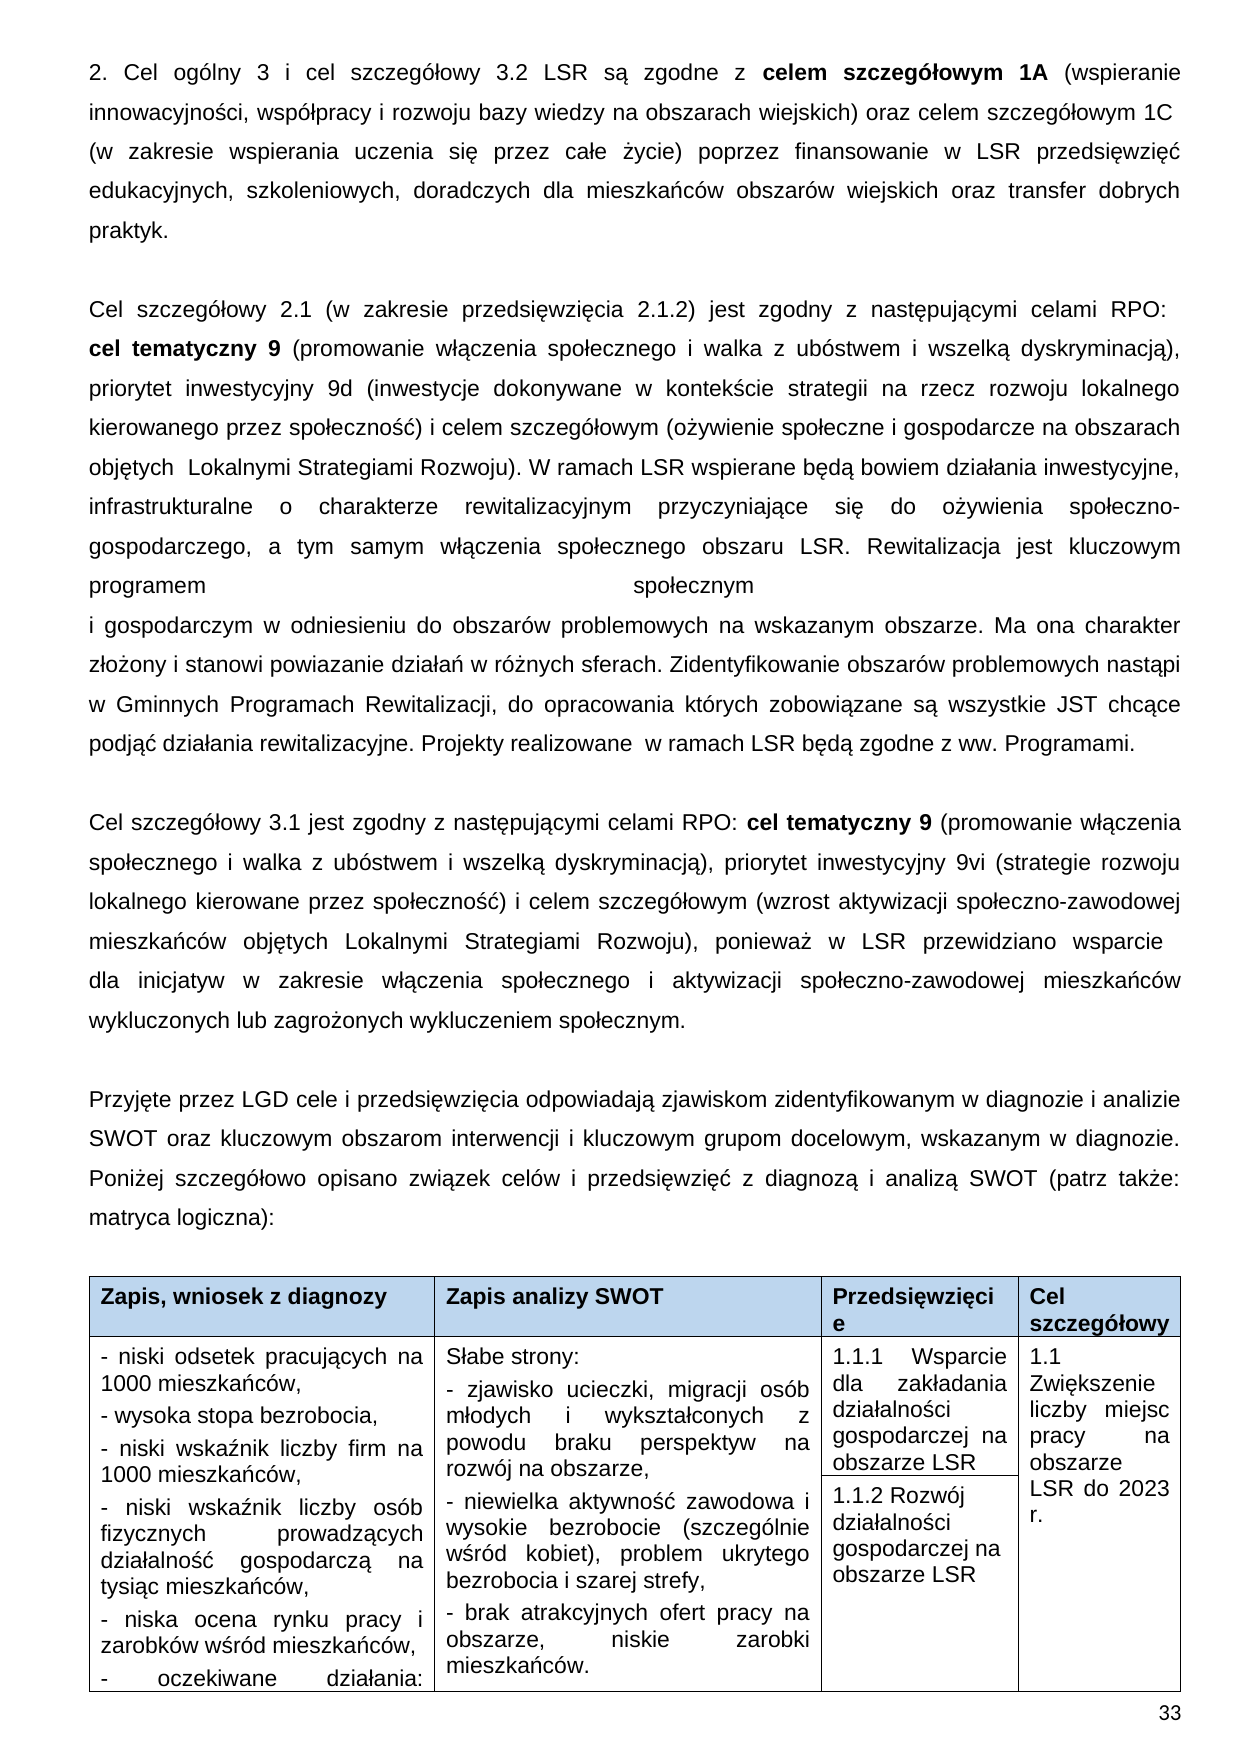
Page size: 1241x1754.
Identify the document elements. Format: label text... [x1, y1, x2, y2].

table_cell Słabe strony: - zjawisko ucieczki, migracji osób młodych i wykształconych z powodu braku perspektyw na rozwój na obszarze, - niewielka aktywność zawodowa i wysokie bezrobocie (szczególnie wśród kobiet), problem ukrytego bezrobocia i szarej strefy, - brak atrakcyjnych ofert pracy na obszarze, niskie zarobki mieszkańców. Szanse: - pozyskanie przez lokalne instytucje, organizacje i firmy środków zewnętrznych na realizację ważnych inicjatyw. Zagrożenia: - rosnące zagrożenie ubóstwem i wykluczeniem społecznym. [435, 1337, 821, 1691]
table_header Cel szczegółowy [1019, 1277, 1180, 1336]
text Cel szczegółowy 3.1 jest zgodny z następującymi celami RPO: cel tematyczny 9 (promowanie włączenia społecznego i walka z ubóstwem i wszelką dyskryminacją), priorytet inwestycyjny 9vi (strategie rozwoju lokalnego kierowane przez społeczność) i celem szczegółowym (wzrost aktywizacji społeczno-zawodowej mieszkańców objętych Lokalnymi Strategiami Rozwoju), ponieważ w LSR przewidziano wsparcie dla inicjatyw w zakresie włączenia społecznego i aktywizacji społeczno-zawodowej mieszkańców wykluczonych lub zagrożonych wykluczeniem społecznym. [89, 809, 1181, 1033]
table_cell 1.1 Zwiększenie liczby miejsc pracy na obszarze LSR do 2023 r. [1019, 1337, 1180, 1691]
table_header Przedsięwzięcie [822, 1277, 1018, 1336]
text 2. Cel ogólny 3 i cel szczegółowy 3.2 LSR są zgodne z celem szczegółowym 1A (wspieranie innowacyjności, współpracy i rozwoju bazy wiedzy na obszarach wiejskich) oraz celem szczegółowym 1C (w zakresie wspierania uczenia się przez całe życie) poprzez finansowanie w LSR przedsięwzięć edukacyjnych, szkoleniowych, doradczych dla mieszkańców obszarów wiejskich oraz transfer dobrych praktyk. [89, 59, 1181, 243]
text Cel szczegółowy 2.1 (w zakresie przedsięwzięcia 2.1.2) jest zgodny z następującymi celami RPO: cel tematyczny 9 (promowanie włączenia społecznego i walka z ubóstwem i wszelką dyskryminacją), priorytet inwestycyjny 9d (inwestycje dokonywane w kontekście strategii na rzecz rozwoju lokalnego kierowanego przez społeczność) i celem szczegółowym (ożywienie społeczne i gospodarcze na obszarach objętych Lokalnymi Strategiami Rozwoju). W ramach LSR wspierane będą bowiem działania inwestycyjne, infrastrukturalne o charakterze rewitalizacyjnym przyczyniające się do ożywienia społeczno-gospodarczego, a tym samym włączenia społecznego obszaru LSR. Rewitalizacja jest kluczowym programem społecznym i gospodarczym w odniesieniu do obszarów problemowych na wskazanym obszarze. Ma ona charakter złożony i stanowi powiazanie działań w różnych sferach. Zidentyfikowanie obszarów problemowych nastąpi w Gminnych Programach Rewitalizacji, do opracowania których zobowiązane są wszystkie JST chcące podjąć działania rewitalizacyjne. Projekty realizowane w ramach LSR będą zgodne z ww. Programami. [89, 296, 1181, 757]
table_cell 1.1.1 Wsparcie dla zakładania działalności gospodarczej na obszarze LSR [822, 1337, 1018, 1475]
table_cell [822, 1476, 1018, 1691]
table_header Zapis, wniosek z diagnozy [90, 1277, 434, 1336]
table_cell - niski odsetek pracujących na 1000 mieszkańców, - wysoka stopa bezrobocia, - niski wskaźnik liczby firm na 1000 mieszkańców, - niski wskaźnik liczby osób fizycznych prowadzących działalność gospodarczą na tysiąc mieszkańców, - niska ocena rynku pracy i zarobków wśród mieszkańców, - oczekiwane działania: tworzenie nowych miejsc pracy, wsparcie lokalnej przedsiębiorczości, - kluczowy obszar interwencji: rozwój przedsiębiorczości i tworzenie nowych miejsc pracy, - kluczowe grupy docelowe: grupy defaworyzowane i przedsiębiorcy. [90, 1337, 434, 1691]
table_header Zapis analizy SWOT [435, 1277, 821, 1336]
text Przyjęte przez LGD cele i przedsięwzięcia odpowiadają zjawiskom zidentyfikowanym w diagnozie i analizie SWOT oraz kluczowym obszarom interwencji i kluczowym grupom docelowym, wskazanym w diagnozie. Poniżej szczegółowo opisano związek celów i przedsięwzięć z diagnozą i analizą SWOT (patrz także: matryca logiczna): [89, 1086, 1181, 1230]
